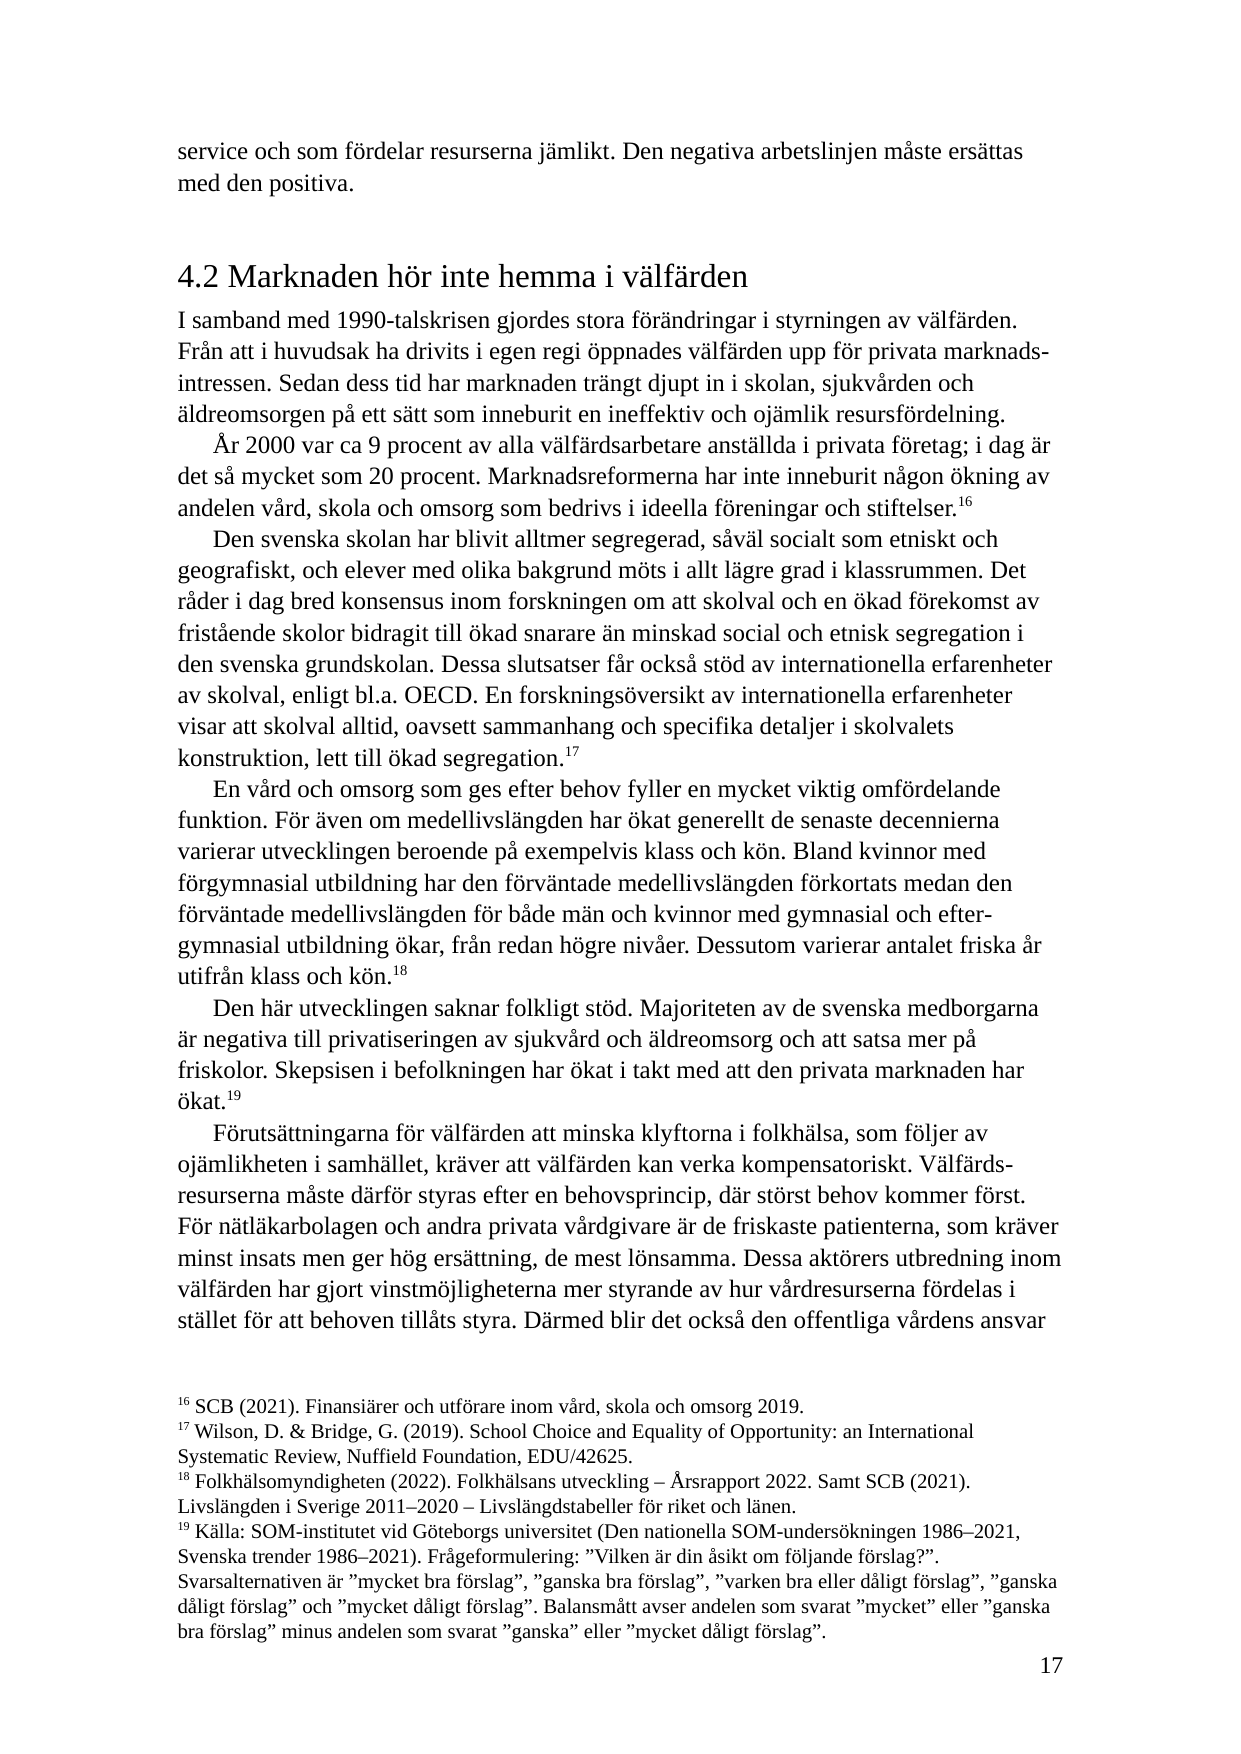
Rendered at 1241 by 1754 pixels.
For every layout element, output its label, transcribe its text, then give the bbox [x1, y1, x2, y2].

text År 2000 var ca 9 procent av alla välfärdsarbetare anställda i privata företag; i dag är det så mycket som 20 procent. Marknadsreformerna har inte inneburit någon ökning av andelen vård, skola och omsorg som bedrivs i ideella föreningar och stiftelser. [177, 428, 1063, 521]
text Den här utvecklingen saknar folkligt stöd. Majoriteten av de svenska medborgarna är negativa till privatiseringen av sjukvård och äldreomsorg och att satsa mer på friskolor. Skepsisen i befolkningen har ökat i takt med att den privata marknaden har ökat. [177, 990, 1063, 1115]
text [177, 1115, 1063, 1334]
text Den svenska skolan har blivit alltmer segregerad, såväl socialt som etniskt och geografiskt, och elever med olika bakgrund möts i allt lägre grad i klassrummen. Det råder i dag bred konsensus inom forskningen om att skolval och en ökad förekomst av fristående skolor bidragit till ökad snarare än minskad social och etnisk segregation i den svenska grundskolan. Dessa slutsatser får också stöd av internationella erfarenheter av skolval, enligt bl.a. OECD. En forskningsöversikt av internationella erfarenheter visar att skolval alltid, oavsett sammanhang och specifika detaljer i skolvalets konstruktion, lett till ökad segregation. [177, 521, 1063, 771]
text Marknaden hör inte hemma i välfärden [177, 259, 1063, 294]
text En vård och omsorg som ges efter behov fyller en mycket viktig omfördelande funktion. För även om medellivslängden har ökat generellt de senaste decennierna varierar utvecklingen beroende på exempelvis klass och kön. Bland kvinnor med förgymnasial utbildning har den förväntade medellivslängden förkortats medan den förväntade medellivslängden för både män och kvinnor med gymnasial och eftergymnasial utbildning ökar, från redan högre nivåer. Dessutom varierar antalet friska år utifrån klass och kön. [177, 771, 1063, 990]
text I samband med 1990-talskrisen gjordes stora förändringar i styrningen av välfärden. Från att i huvudsak ha drivits i egen regi öppnades välfärden upp för privata marknadsintressen. Sedan dess tid har marknaden trängt djupt in i skolan, sjukvården och äldreomsorgen på ett sätt som inneburit en ineffektiv och ojämlik resursfördelning. [177, 303, 1063, 428]
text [177, 134, 1063, 196]
